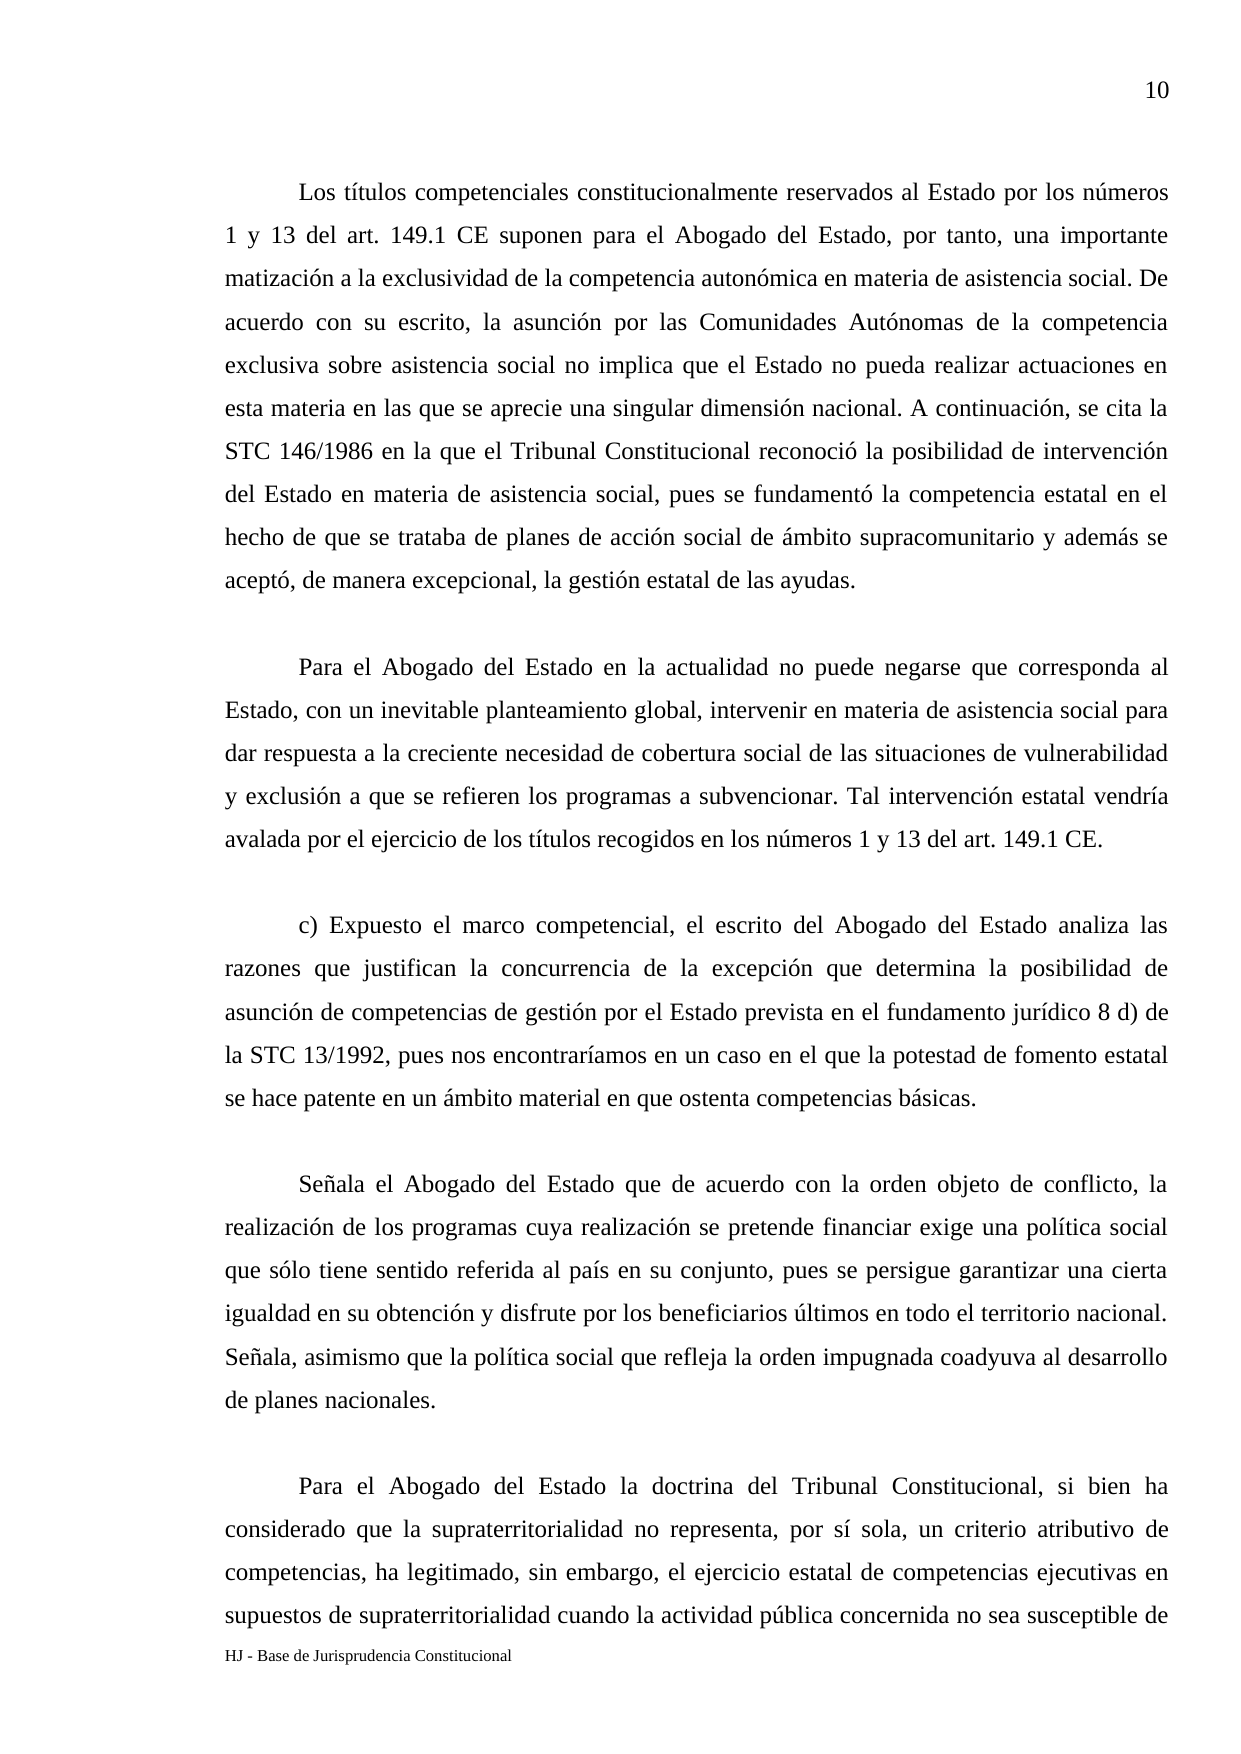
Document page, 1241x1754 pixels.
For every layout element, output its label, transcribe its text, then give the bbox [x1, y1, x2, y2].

text Señala el Abogado del Estado que de acuerdo con la orden objeto de conflicto, la realización de los programas cuya realización se pretende financiar exige una política social que sólo tiene sentido referida al país en su conjunto, pues se persigue garantizar una cierta igualdad en su obtención y disfrute por los beneficiarios últimos en todo el territorio nacional. Señala, asimismo que la política social que refleja la orden impugnada coadyuva al desarrollo de planes nacionales. [224, 1169, 1169, 1413]
text Los títulos competenciales constitucionalmente reservados al Estado por los números 1 y 13 del art. 149.1 CE suponen para el Abogado del Estado, por tanto, una importante matización a la exclusividad de la competencia autonómica en materia de asistencia social. De acuerdo con su escrito, la asunción por las Comunidades Autónomas de la competencia exclusiva sobre asistencia social no implica que el Estado no pueda realizar actuaciones en esta materia en las que se aprecie una singular dimensión nacional. A continuación, se cita la STC 146/1986 en la que el Tribunal Constitucional reconoció la posibilidad de intervención del Estado en materia de asistencia social, pues se fundamentó la competencia estatal en el hecho de que se trataba de planes de acción social de ámbito supracomunitario y además se aceptó, de manera excepcional, la gestión estatal de las ayudas. [224, 177, 1169, 594]
text c) Expuesto el marco competencial, el escrito del Abogado del Estado analiza las razones que justifican la concurrencia de la excepción que determina la posibilidad de asunción de competencias de gestión por el Estado prevista en el fundamento jurídico 8 d) de la STC 13/1992, pues nos encontraríamos en un caso en el que la potestad de fomento estatal se hace patente en un ámbito material en que ostenta competencias básicas. [224, 910, 1169, 1112]
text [224, 1471, 1169, 1629]
text Para el Abogado del Estado en la actualidad no puede negarse que corresponda al Estado, con un inevitable planteamiento global, intervenir en materia de asistencia social para dar respuesta a la creciente necesidad de cobertura social de las situaciones de vulnerabilidad y exclusión a que se refieren los programas a subvencionar. Tal intervención estatal vendría avalada por el ejercicio de los títulos recogidos en los números 1 y 13 del art. 149.1 CE. [224, 652, 1169, 853]
